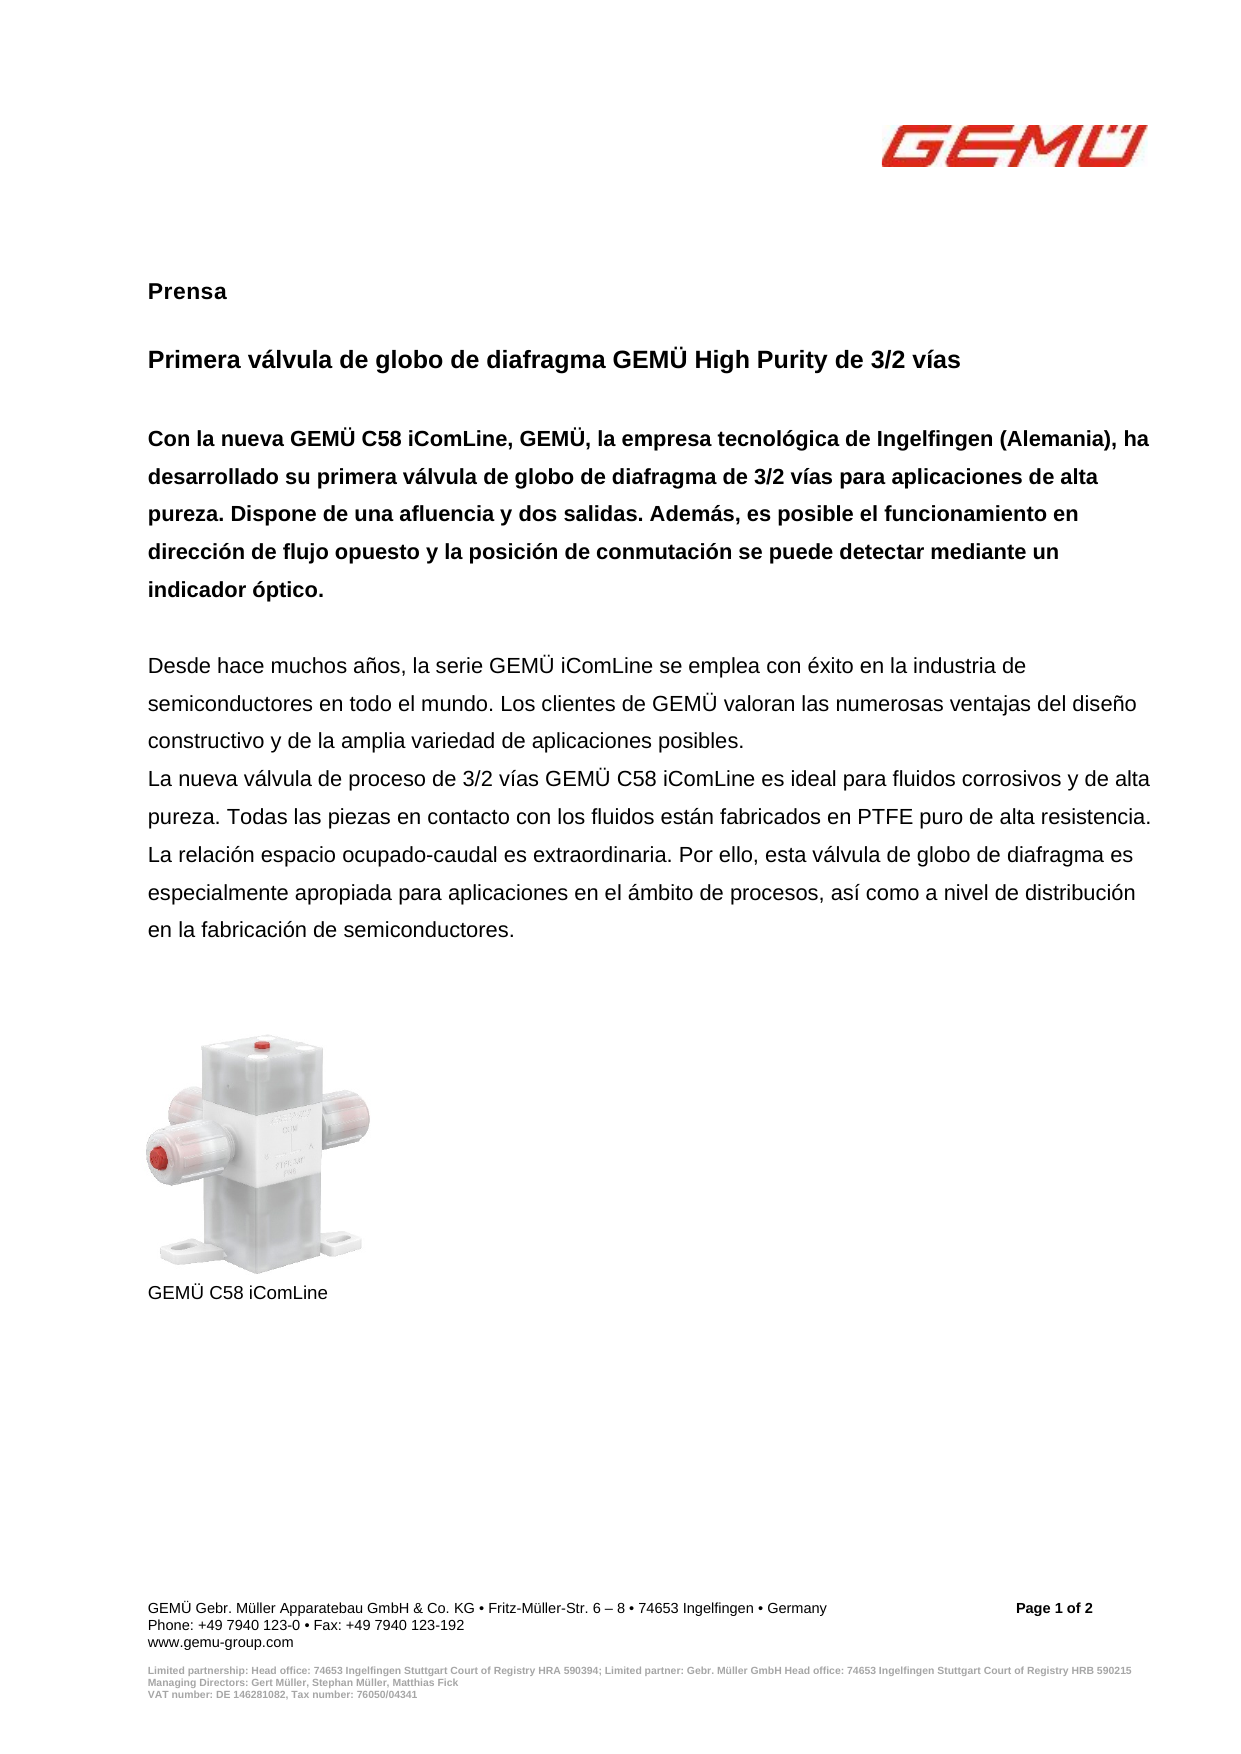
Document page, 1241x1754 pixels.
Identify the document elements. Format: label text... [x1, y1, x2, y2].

text Desde hace muchos años, la serie GEMÜ iComLine se emplea con éxito en la industria de semiconductores en todo el mundo. Los clientes de GEMÜ valoran las numerosas ventajas del diseño constructivo y de la amplia variedad de aplicaciones posibles. [148, 653, 1157, 753]
text GEMÜ C58 iComLine [148, 1282, 1157, 1303]
picture [881, 125, 1148, 167]
text Con la nueva GEMÜ C58 iComLine, GEMÜ, la empresa tecnológica de Ingelfingen (Alemania), ha desarrollado su primera válvula de globo de diafragma de 3/2 vías para aplicaciones de alta pureza. Dispone de una afluencia y dos salidas. Además, es posible el funcionamiento en dirección de flujo opuesto y la posición de conmutación se puede detectar mediante un indicador óptico. [148, 426, 1157, 602]
text La nueva válvula de proceso de 3/2 vías GEMÜ C58 iComLine es ideal para fluidos corrosivos y de alta pureza. Todas las piezas en contacto con los fluidos están fabricados en PTFE puro de alta resistencia. La relación espacio ocupado-caudal es extraordinaria. Por ello, esta válvula de globo de diafragma es especialmente apropiada para aplicaciones en el ámbito de procesos, así como a nivel de distribución en la fabricación de semiconductores. [148, 766, 1157, 942]
text Primera válvula de globo de diafragma GEMÜ High Purity de 3/2 vías [148, 345, 1157, 373]
picture [140, 1028, 375, 1278]
